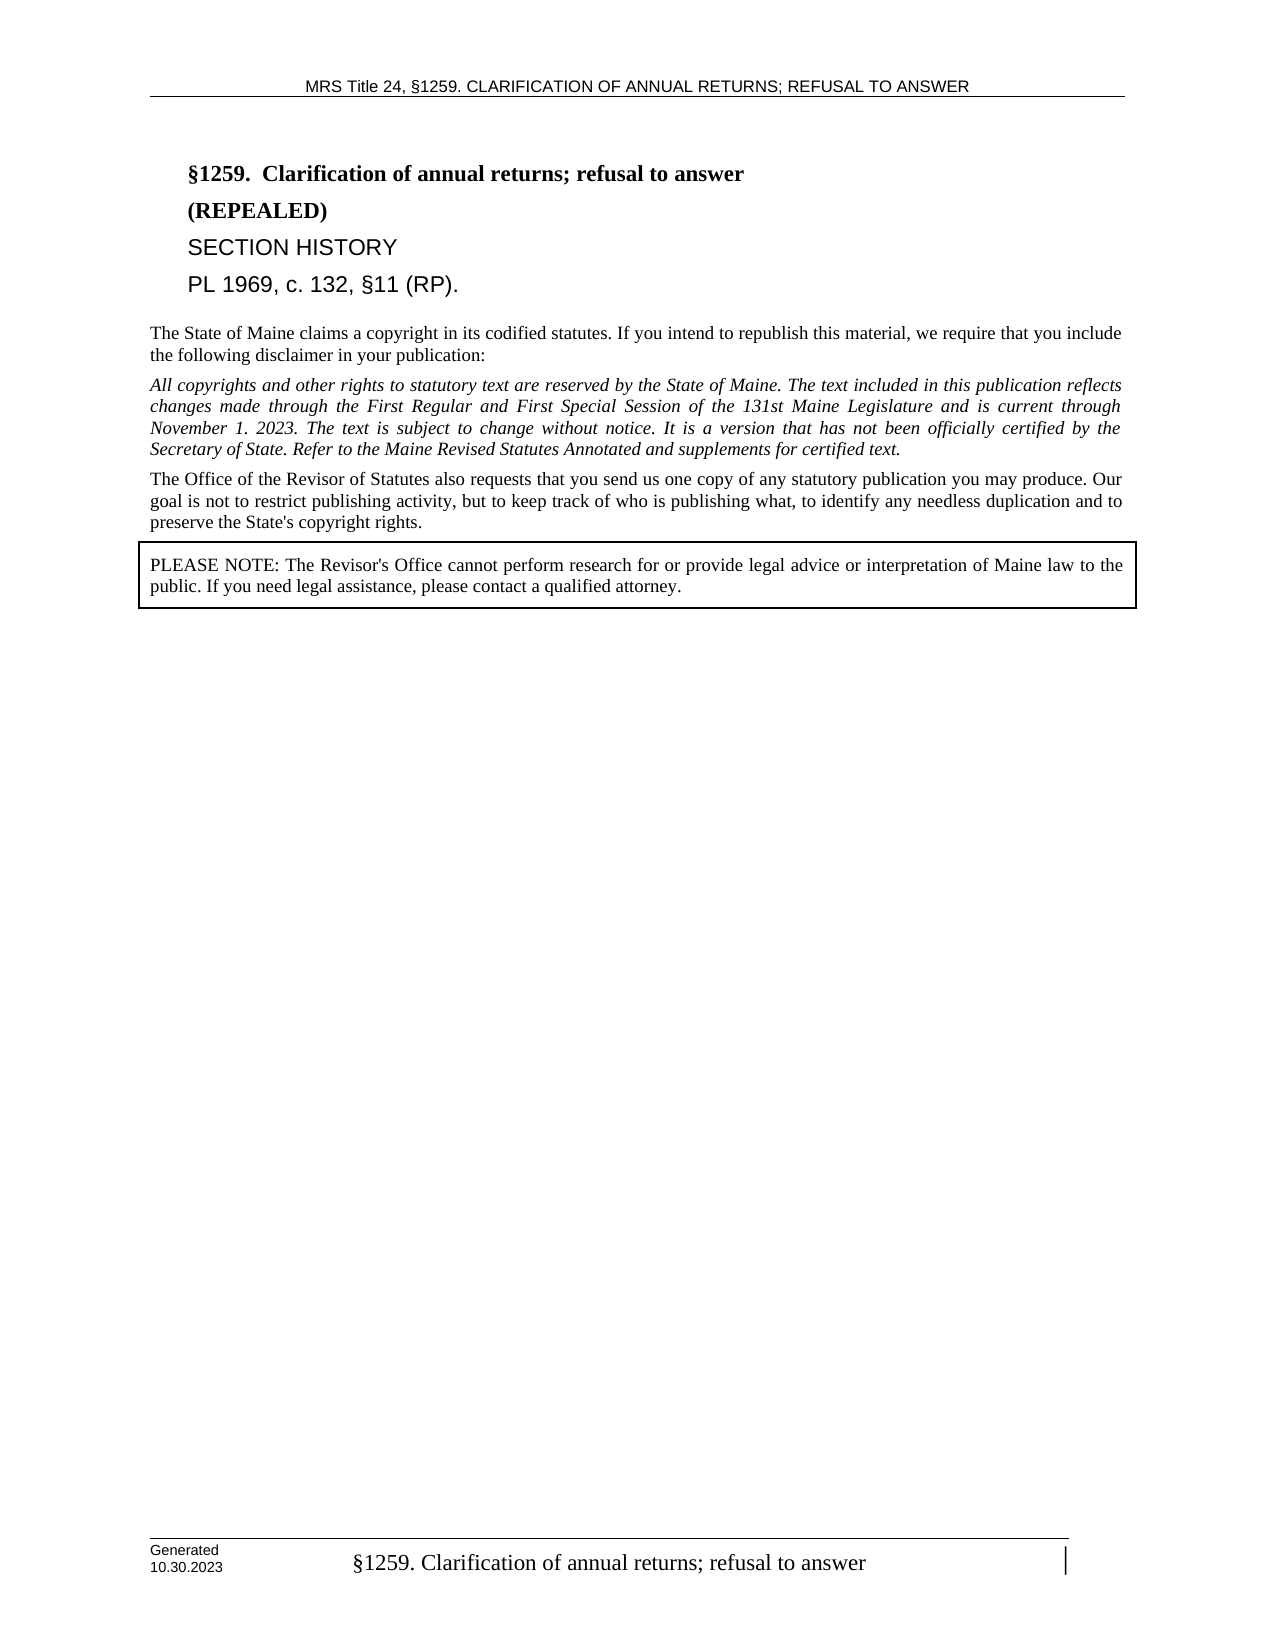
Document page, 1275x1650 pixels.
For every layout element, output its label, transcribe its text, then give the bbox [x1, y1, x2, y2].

text The Office of the Revisor of Statutes also requests that you send us one copy of any statutory publication you may produce. Our goal is not to restrict publishing activity, but to keep track of who is publishing what, to identify any needless duplication and to preserve the State's copyright rights. [150, 468, 1125, 533]
text SECTION HISTORY [187, 234, 1125, 260]
text §1259. Clarification of annual returns; refusal to answer [187, 160, 1125, 187]
text PLEASE NOTE: The Revisor's Office cannot perform research for or provide legal advice or interpretation of Maine law to the public. If you need legal assistance, please contact a qualified attorney. [140, 543, 1135, 607]
text All copyrights and other rights to statutory text are reserved by the State of Maine. The text included in this publication reflects changes made through the First Regular and First Special Session of the 131st Maine Legislature and is current through November 1. 2023 . The text is subject to change without notice. It is a version that has not been officially certified by the Secretary of State. Refer to the Maine Revised Statutes Annotated and supplements for certified text. [150, 373, 1125, 460]
text PL 1969, c. 132, §11 (RP). [187, 271, 1125, 297]
text (REPEALED) [187, 197, 1125, 223]
text The State of Maine claims a copyright in its codified statutes. If you intend to republish this material, we require that you include the following disclaimer in your publication: [150, 322, 1125, 365]
